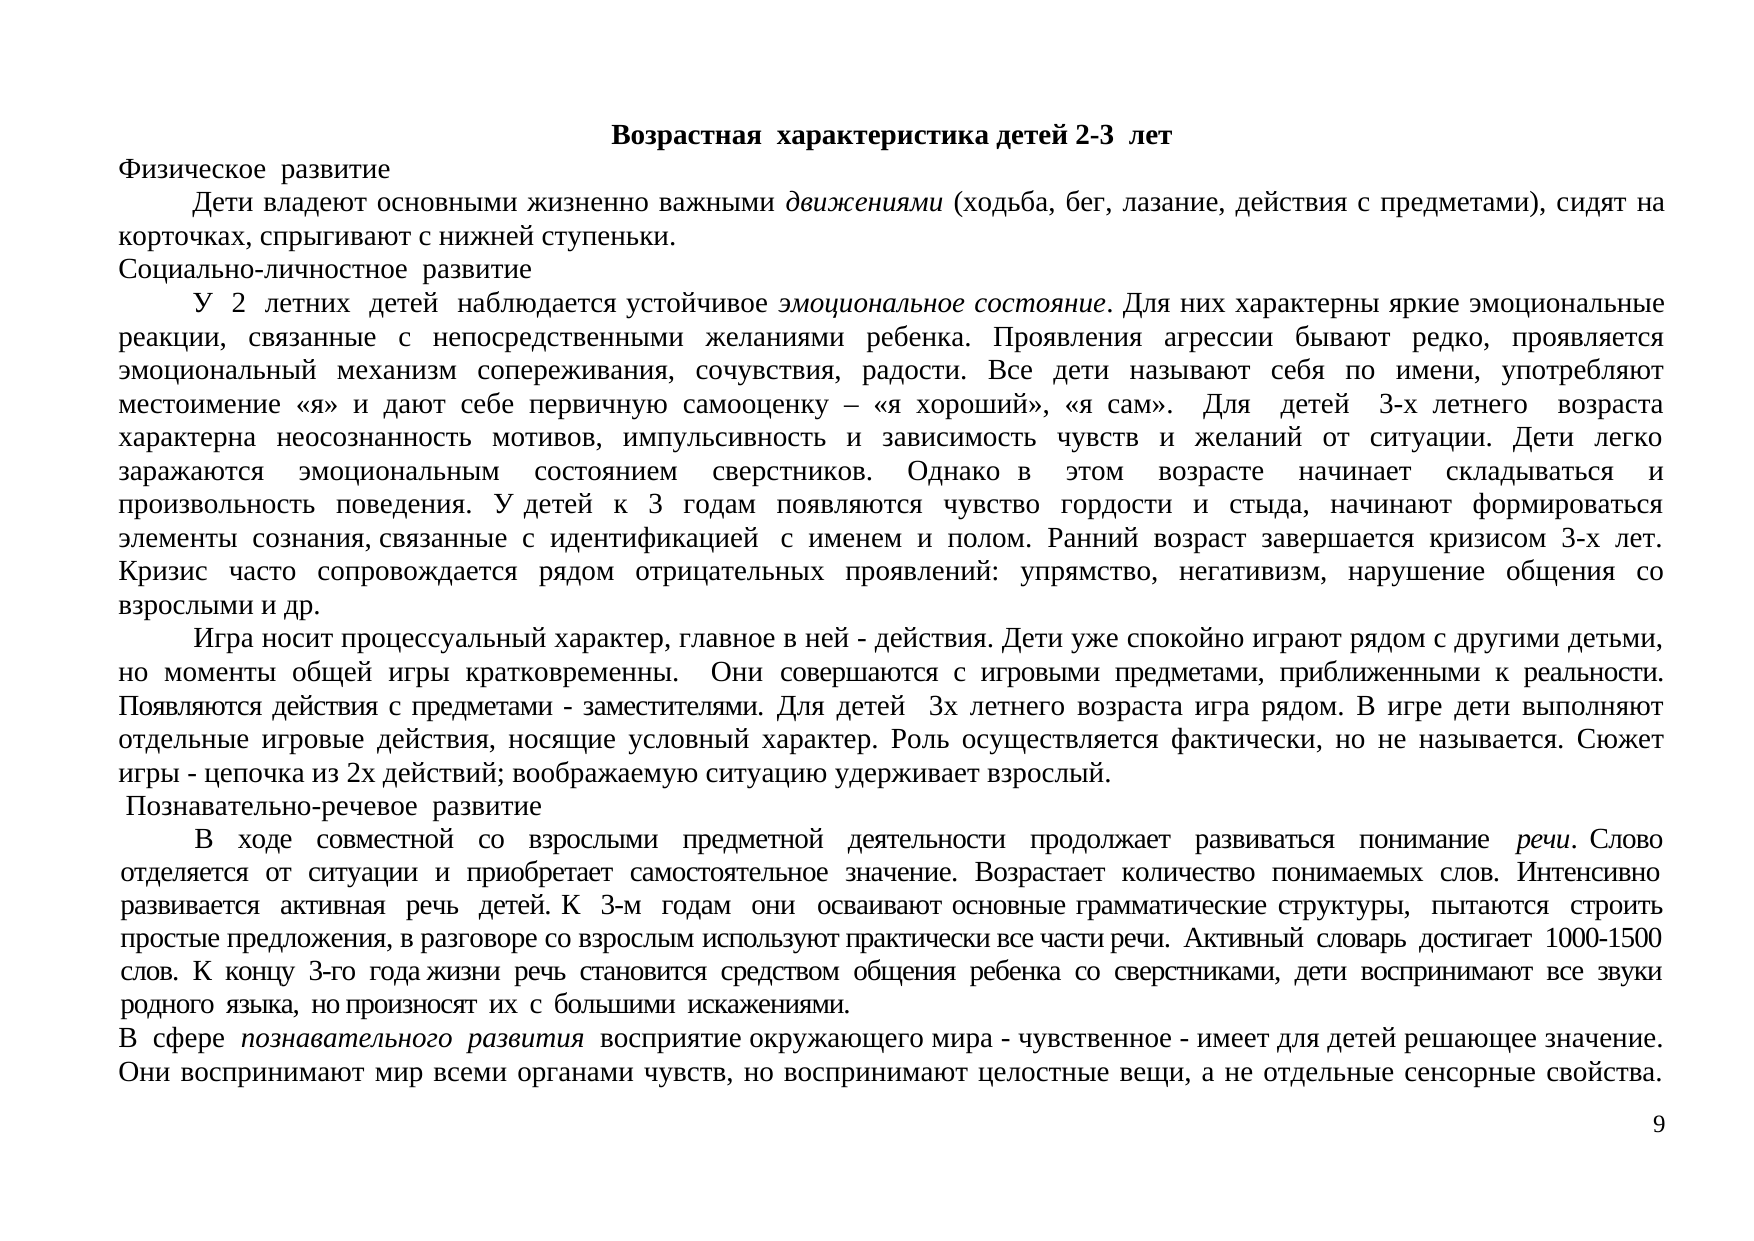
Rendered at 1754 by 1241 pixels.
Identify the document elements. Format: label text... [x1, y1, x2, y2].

text Дети владеют основными жизненно важными движениями (ходьба, бег, лазание, действия с предметами), сидят на корточках, спрыгивают с нижней ступеньки. [118, 184, 1665, 252]
text Возрастная характеристика детей 2-3 лет [118, 117, 1665, 151]
text Познавательно-речевое развитие [118, 788, 1665, 822]
text В ходе совместной со взрослыми предметной деятельности продолжает развиваться понимание речи. Слово отделяется от ситуации и приобретает самостоятельное значение. Возрастает количество понимаемых слов. Интенсивно развивается активная речь детей. К 3-м годам они осваивают основные грамматические структуры, пытаются строить простые предложения, в разговоре со взрослым используют практически все части речи. Активный словарь достигает 1000-1500 слов. К концу 3-го года жизни речь становится средством общения ребенка со сверстниками, дети воспринимают все звуки родного языка, но произносят их с большими искажениями. [120, 822, 1663, 1020]
text Физическое развитие [118, 151, 1665, 184]
text Социально-личностное развитие [118, 252, 1665, 285]
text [118, 1020, 1665, 1087]
text Игра носит процессуальный характер, главное в ней - действия. Дети уже спокойно играют рядом с другими детьми, но моменты общей игры кратковременны. Они совершаются с игровыми предметами, приближенными к реальности. Появляются действия с предметами - заместителями. Для детей 3х летнего возраста игра рядом. В игре дети выполняют отдельные игровые действия, носящие условный характер. Роль осуществляется фактически, но не называется. Сюжет игры - цепочка из 2х действий; воображаемую ситуацию удерживает взрослый. [118, 621, 1665, 788]
text У 2 летних детей наблюдается устойчивое эмоциональное состояние. Для них характерны яркие эмоциональные реакции, связанные с непосредственными желаниями ребенка. Проявления агрессии бывают редко, проявляется эмоциональный механизм сопереживания, сочувствия, радости. Все дети называют себя по имени, употребляют местоимение «я» и дают себе первичную самооценку – «я хороший», «я сам». Для детей 3-х летнего возраста характерна неосознанность мотивов, импульсивность и зависимость чувств и желаний от ситуации. Дети легко заражаются эмоциональным состоянием сверстников. Однако в этом возрасте начинает складываться и произвольность поведения. У детей к 3 годам появляются чувство гордости и стыда, начинают формироваться элементы сознания, связанные с идентификацией с именем и полом. Ранний возраст завершается кризисом 3-х лет. Кризис часто сопровождается рядом отрицательных проявлений: упрямство, негативизм, нарушение общения со взрослыми и др. [118, 285, 1665, 621]
